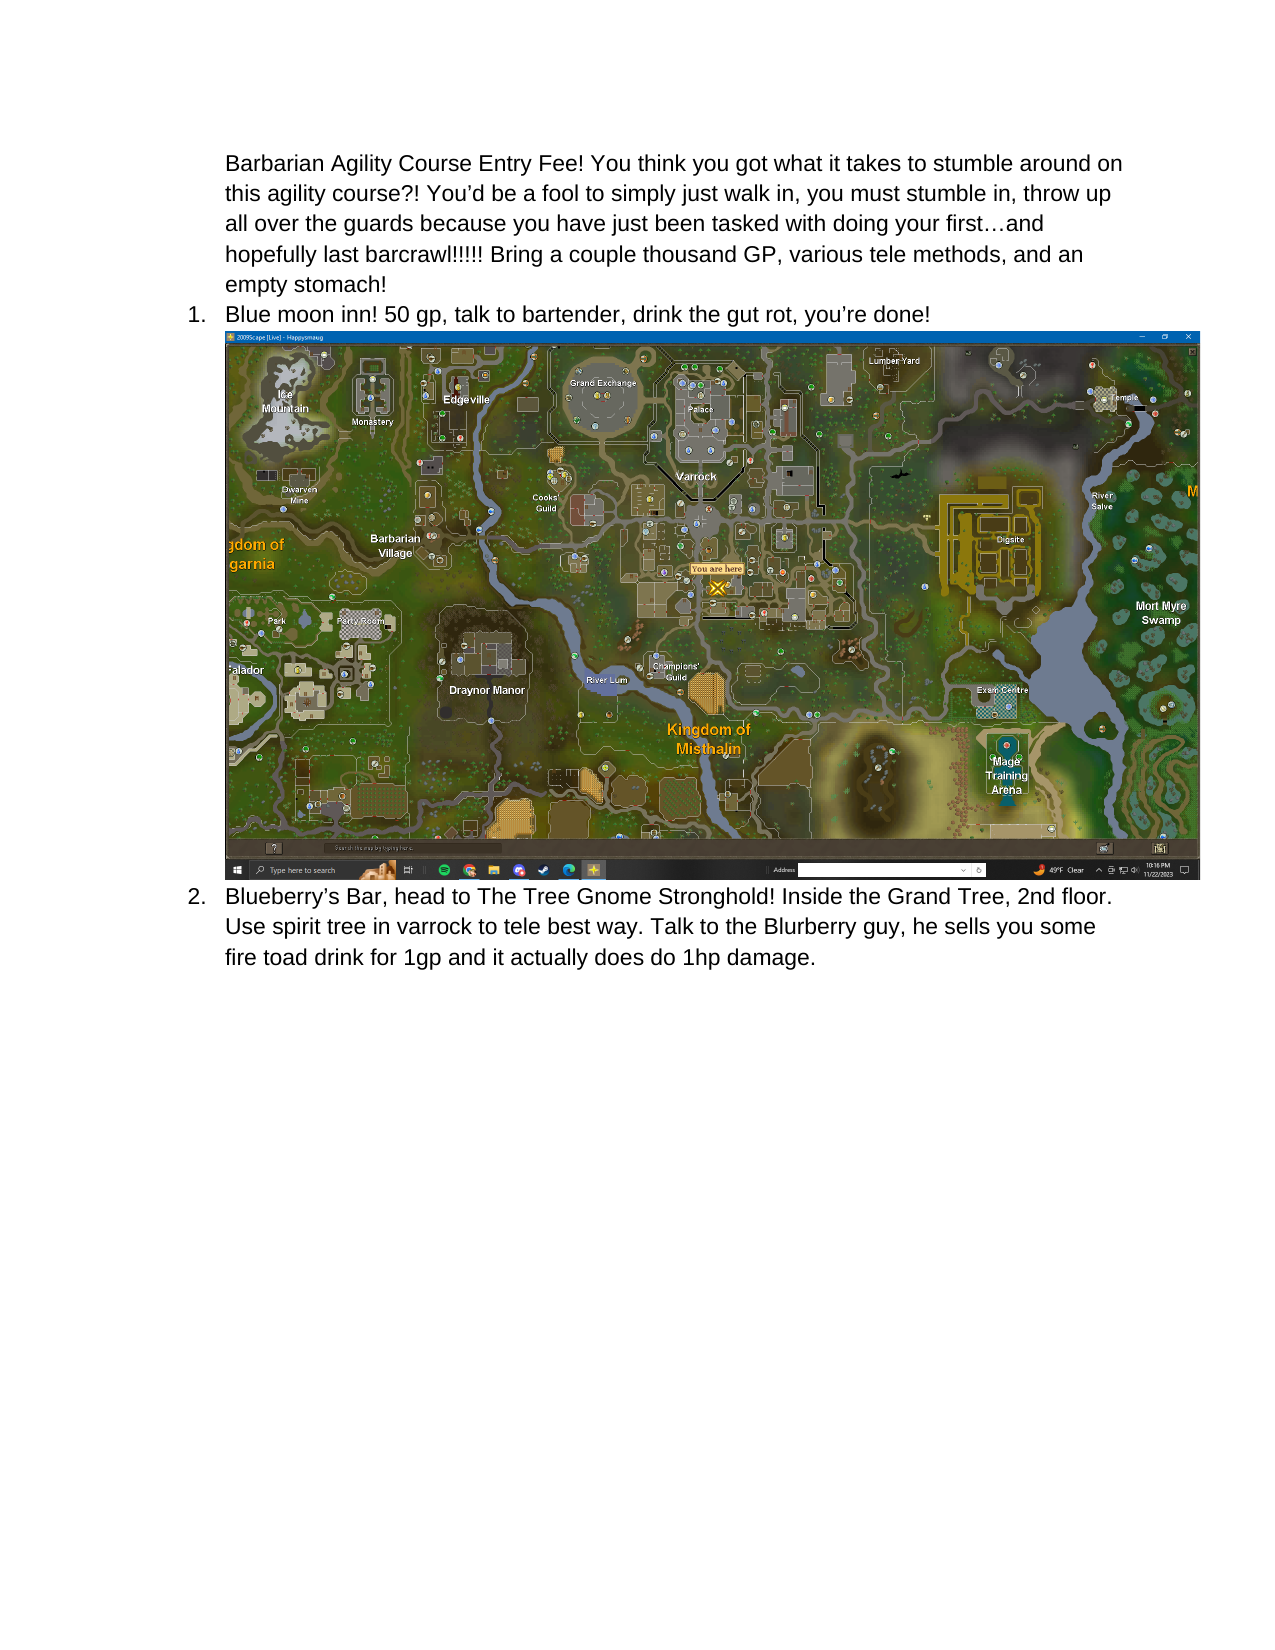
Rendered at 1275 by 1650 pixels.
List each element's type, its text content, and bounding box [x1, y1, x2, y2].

list Blueberry’s Bar, head to The Tree Gnome Stronghold! Inside the Grand Tree, 2nd floor. Use spirit tree in varrock to tele best way. Talk to the Blurberry guy, he sells you some fire toad drink for 1gp and it actually does do 1hp damage. [187, 883, 1125, 970]
picture [225, 331, 1200, 880]
text Barbarian Agility Course Entry Fee! You think you got what it takes to stumble around on this agility course?! You’d be a fool to simply just walk in, you must stumble in, throw up all over the guards because you have just been tasked with doing your first…and hopefully last barcrawl!!!!! Bring a couple thousand GP, various tele methods, and an empty stomach! [225, 150, 1125, 297]
